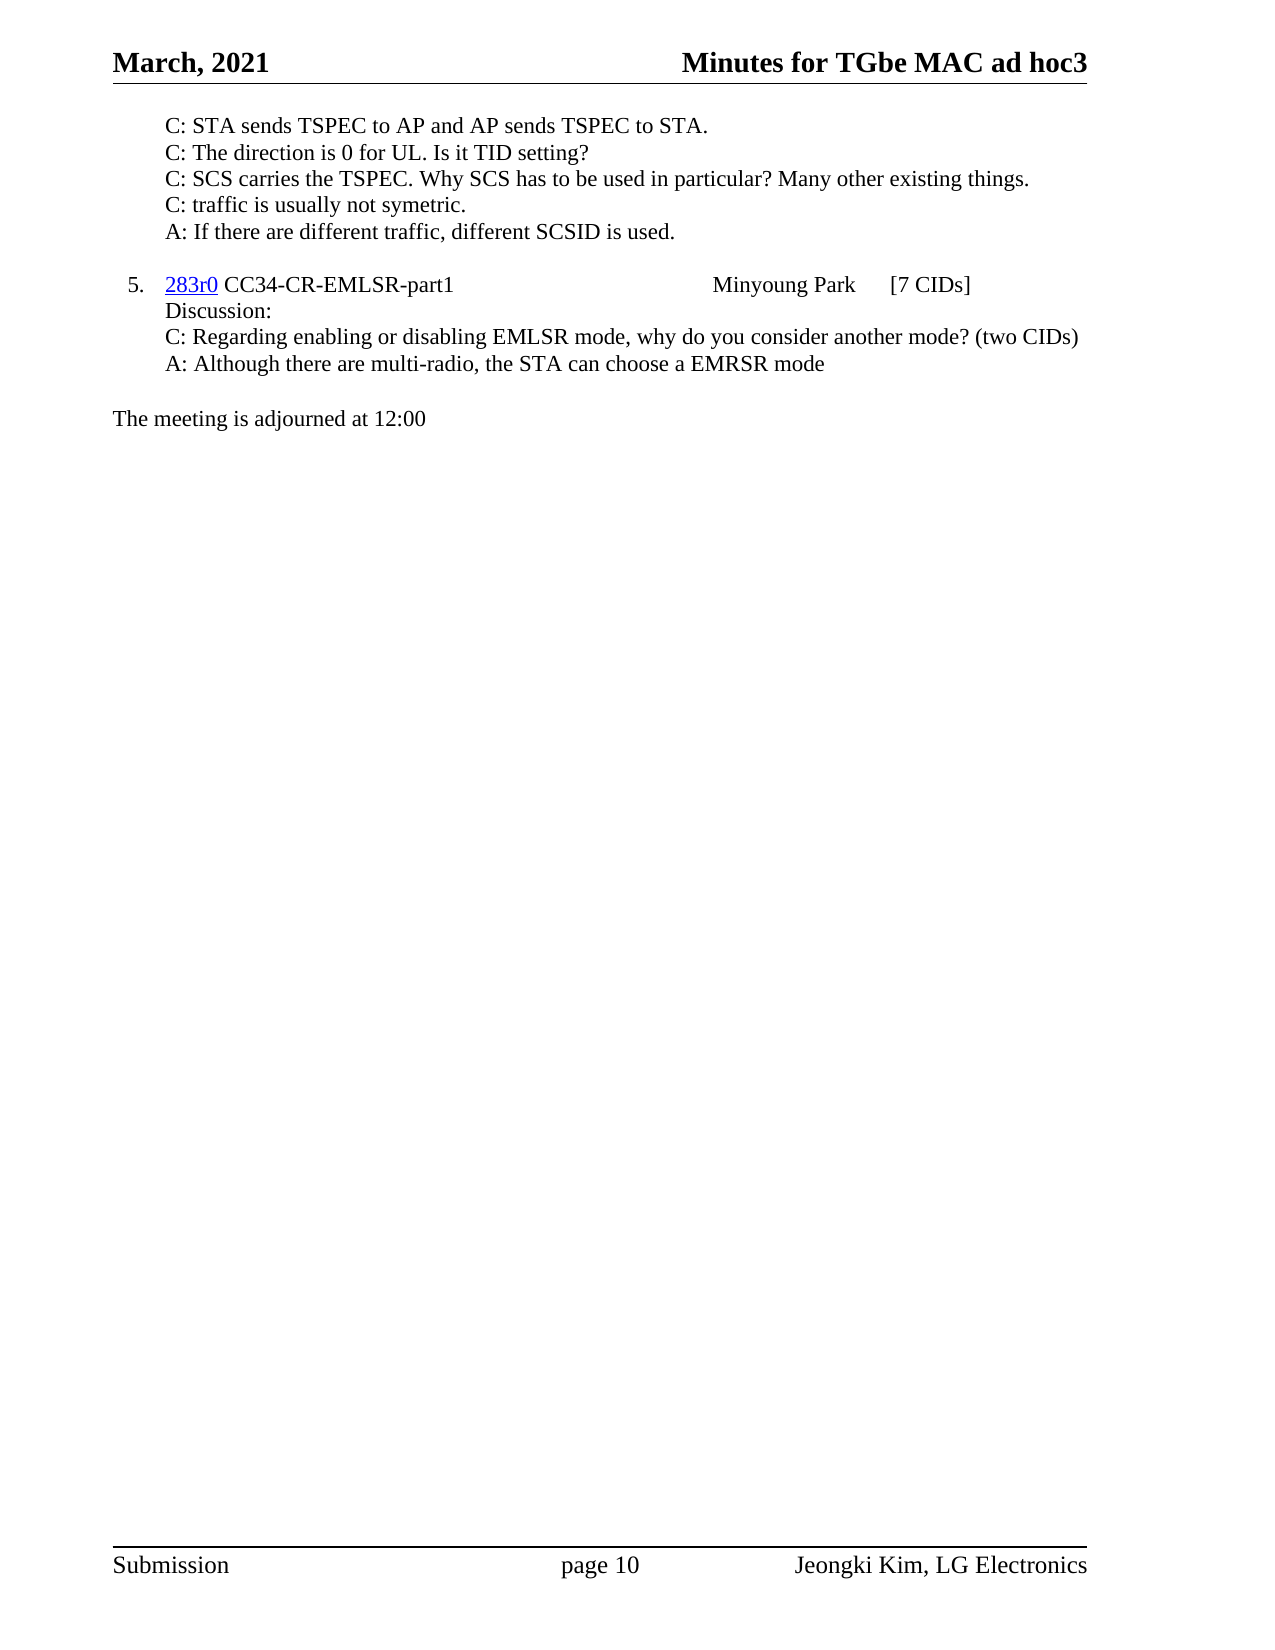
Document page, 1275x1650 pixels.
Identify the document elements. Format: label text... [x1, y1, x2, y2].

list C: Regarding enabling or disabling EMLSR mode, why do you consider another mode? (two CIDs) [165, 323, 1087, 350]
list A: Although there are multi-radio, the STA can choose a EMRSR mode [165, 350, 1087, 376]
text The meeting is adjourned at 12:00 [112, 405, 1087, 431]
list 283r0 CC34-CR-EMLSR-part1 Minyoung Park [7 CIDs] [127, 271, 1087, 297]
list Discussion: [165, 297, 1087, 323]
list C: SCS carries the TSPEC. Why SCS has to be used in particular? Many other existing things. [165, 165, 1087, 192]
list A: If there are different traffic, different SCSID is used. [165, 218, 1087, 244]
list C: The direction is 0 for UL. Is it TID setting? [165, 139, 1087, 165]
list C: traffic is usually not symetric. [165, 192, 1087, 218]
list C: STA sends TSPEC to AP and AP sends TSPEC to STA. [165, 112, 1087, 139]
